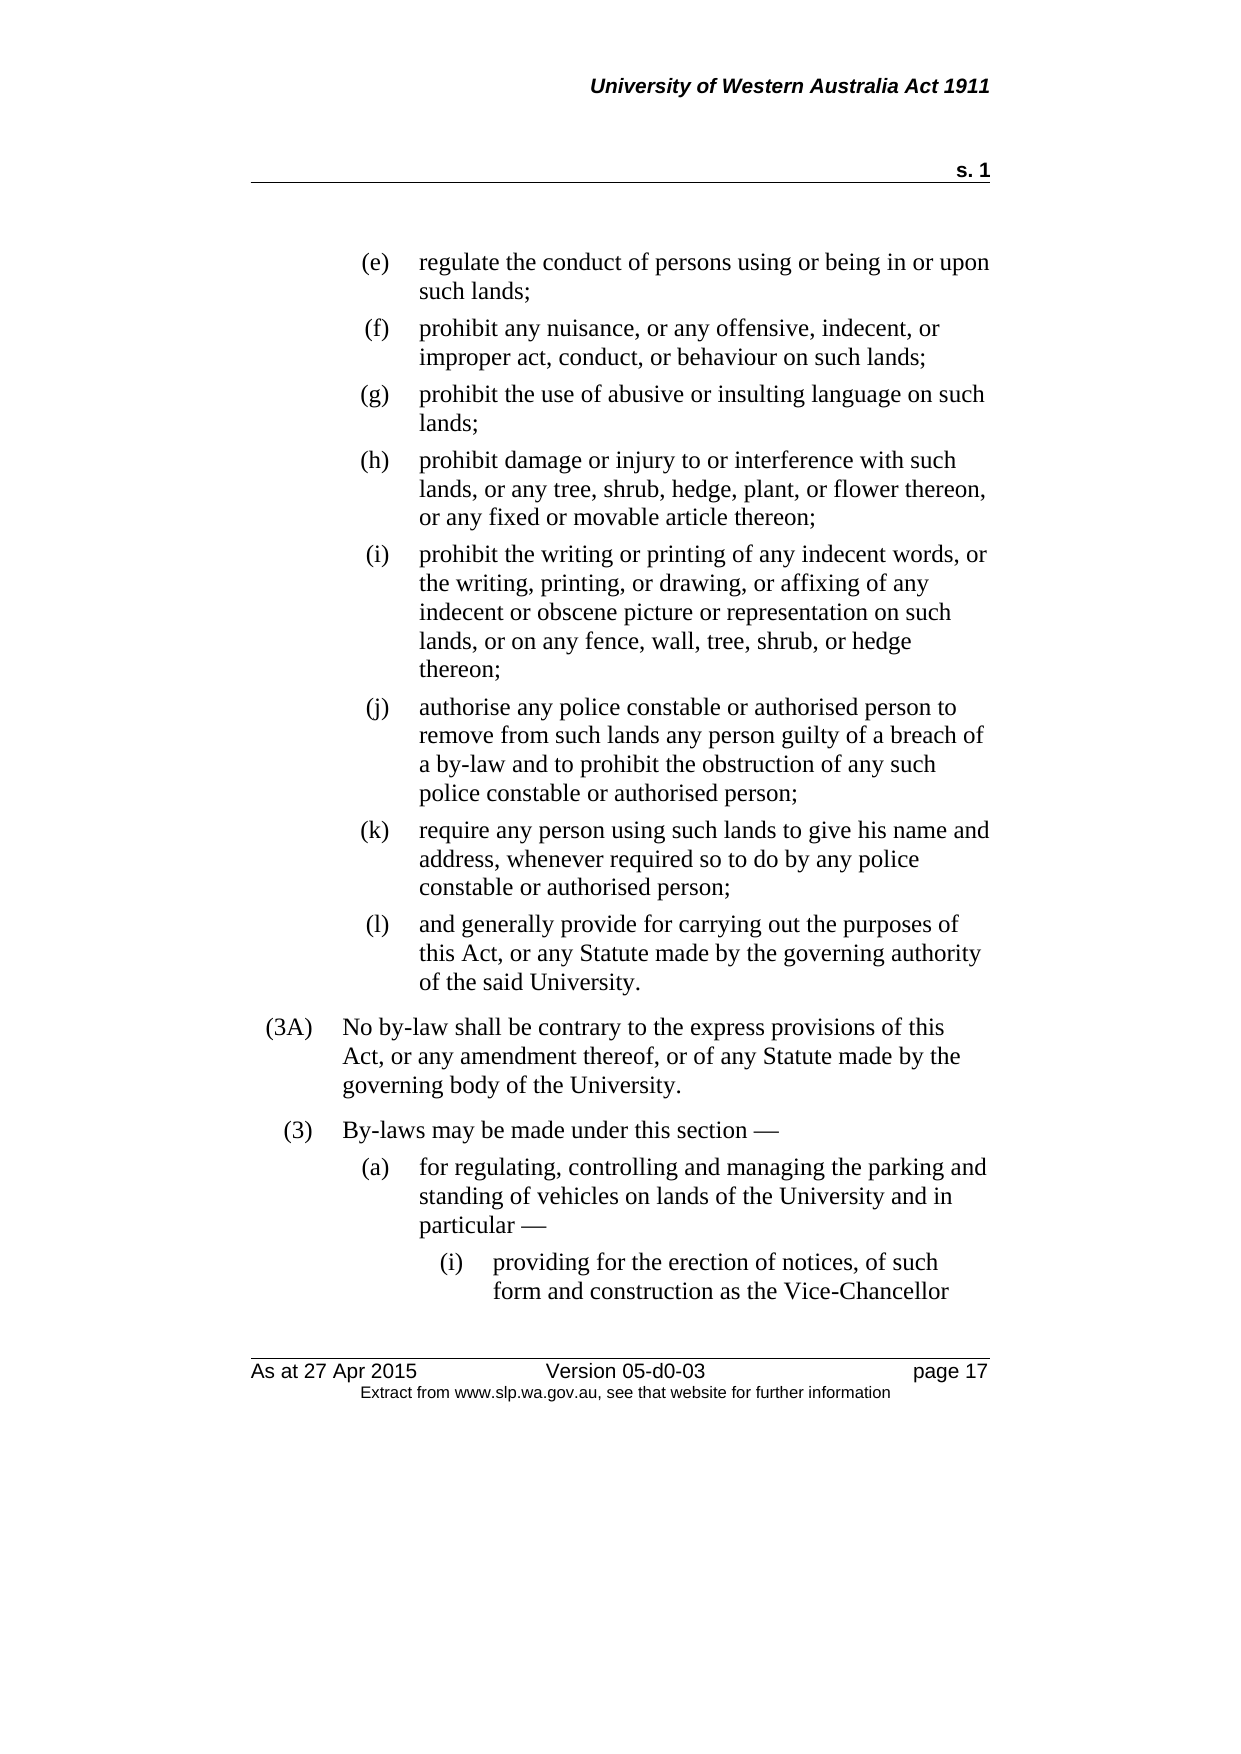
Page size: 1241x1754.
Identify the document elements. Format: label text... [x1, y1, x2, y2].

text (e) regulate the conduct of persons using or being in or upon such lands; [251, 247, 990, 305]
text (a) for regulating, controlling and managing the parking and standing of vehicles on lands of the University and in particular — [251, 1152, 990, 1239]
text (3) By-laws may be made under this section — [251, 1115, 990, 1144]
text (f) prohibit any nuisance, or any offensive, indecent, or improper act, conduct, or behaviour on such lands; [251, 313, 990, 371]
text (h) prohibit damage or injury to or interference with such lands, or any tree, shrub, hedge, plant, or flower thereon, or any fixed or movable article thereon; [251, 445, 990, 531]
text (j) authorise any police constable or authorised person to remove from such lands any person guilty of a breach of a by-law and to prohibit the obstruction of any such police constable or authorised person; [251, 692, 990, 807]
text (l) and generally provide for carrying out the purposes of this Act, or any Statute made by the governing authority of the said University. [251, 909, 990, 996]
text (i) prohibit the writing or printing of any indecent words, or the writing, printing, or drawing, or affixing of any indecent or obscene picture or representation on such lands, or on any fence, wall, tree, shrub, or hedge thereon; [251, 539, 990, 683]
text (k) require any person using such lands to give his name and address, whenever required so to do by any police constable or authorised person; [251, 815, 990, 901]
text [251, 1247, 990, 1304]
text (3A) No by-law shall be contrary to the express provisions of this Act, or any amendment thereof, or of any Statute made by the governing body of the University. [251, 1012, 990, 1099]
text (g) prohibit the use of abusive or insulting language on such lands; [251, 379, 990, 437]
